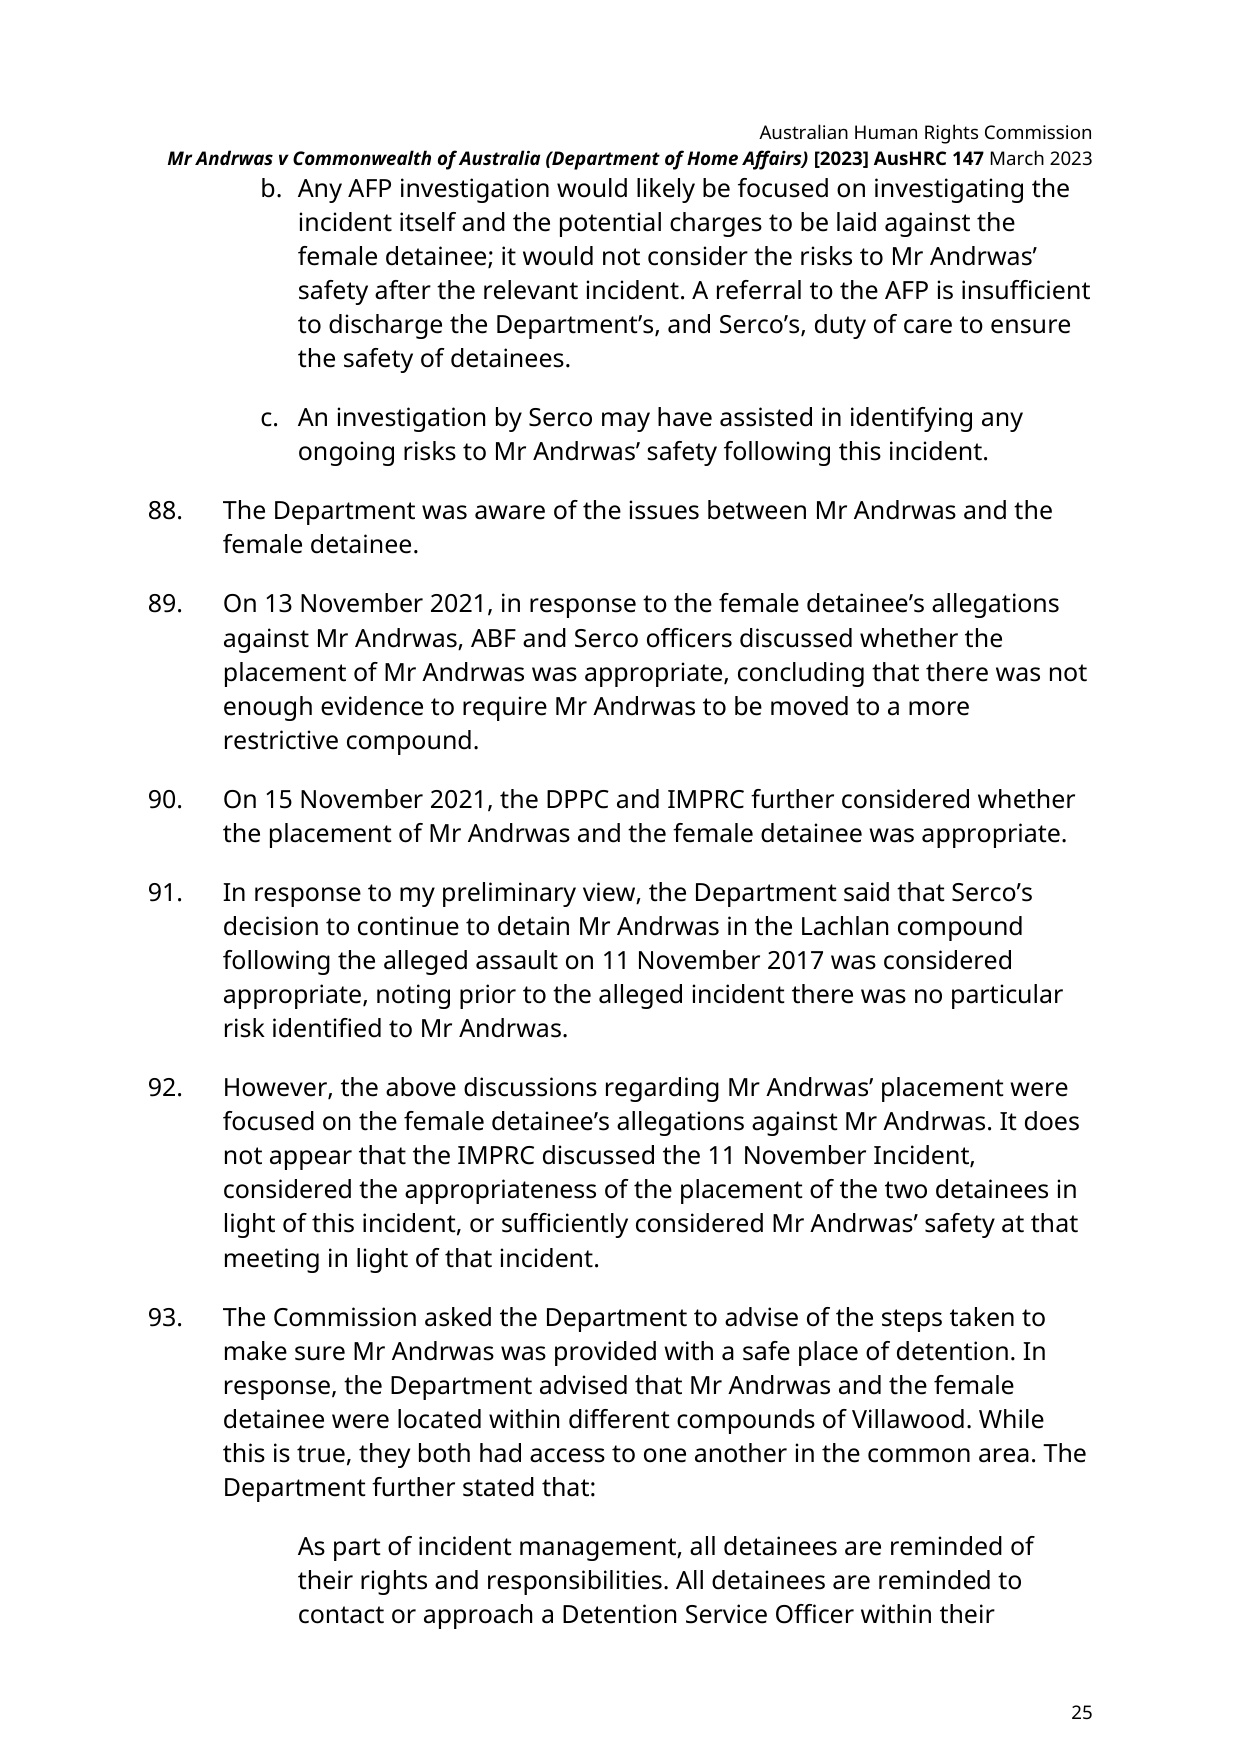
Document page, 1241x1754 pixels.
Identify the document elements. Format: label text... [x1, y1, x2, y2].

list However, the above discussions regarding Mr Andrwas’ placement were focused on the female detainee’s allegations against Mr Andrwas. It does not appear that the IMPRC discussed the 11 November Incident, considered the appropriateness of the placement of the two detainees in light of this incident, or sufficiently considered Mr Andrwas’ safety at that meeting in light of that incident. [148, 1070, 1092, 1274]
list The Commission asked the Department to advise of the steps taken to make sure Mr Andrwas was provided with a safe place of detention. In response, the Department advised that Mr Andrwas and the female detainee were located within different compounds of Villawood. While this is true, they both had access to one another in the common area. The Department further stated that: [148, 1299, 1092, 1504]
list In response to my preliminary view, the Department said that Serco’s decision to continue to detain Mr Andrwas in the Lachlan compound following the alleged assault on 11 November 2017 was considered appropriate, noting prior to the alleged incident there was no particular risk identified to Mr Andrwas. [148, 874, 1092, 1045]
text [298, 1529, 1092, 1631]
list The Department was aware of the issues between Mr Andrwas and the female detainee. [148, 493, 1092, 561]
list On 15 November 2021, the DPPC and IMPRC further considered whether the placement of Mr Andrwas and the female detainee was appropriate. [148, 781, 1092, 849]
list An investigation by Serco may have assisted in identifying any ongoing risks to Mr Andrwas’ safety following this incident. [260, 400, 1092, 468]
list Any AFP investigation would likely be focused on investigating the incident itself and the potential charges to be laid against the female detainee; it would not consider the risks to Mr Andrwas’ safety after the relevant incident. A referral to the AFP is insufficient to discharge the Department’s, and Serco’s, duty of care to ensure the safety of detainees. [260, 171, 1092, 375]
list On 13 November 2021, in response to the female detainee’s allegations against Mr Andrwas, ABF and Serco officers discussed whether the placement of Mr Andrwas was appropriate, concluding that there was not enough evidence to require Mr Andrwas to be moved to a more restrictive compound. [148, 586, 1092, 756]
